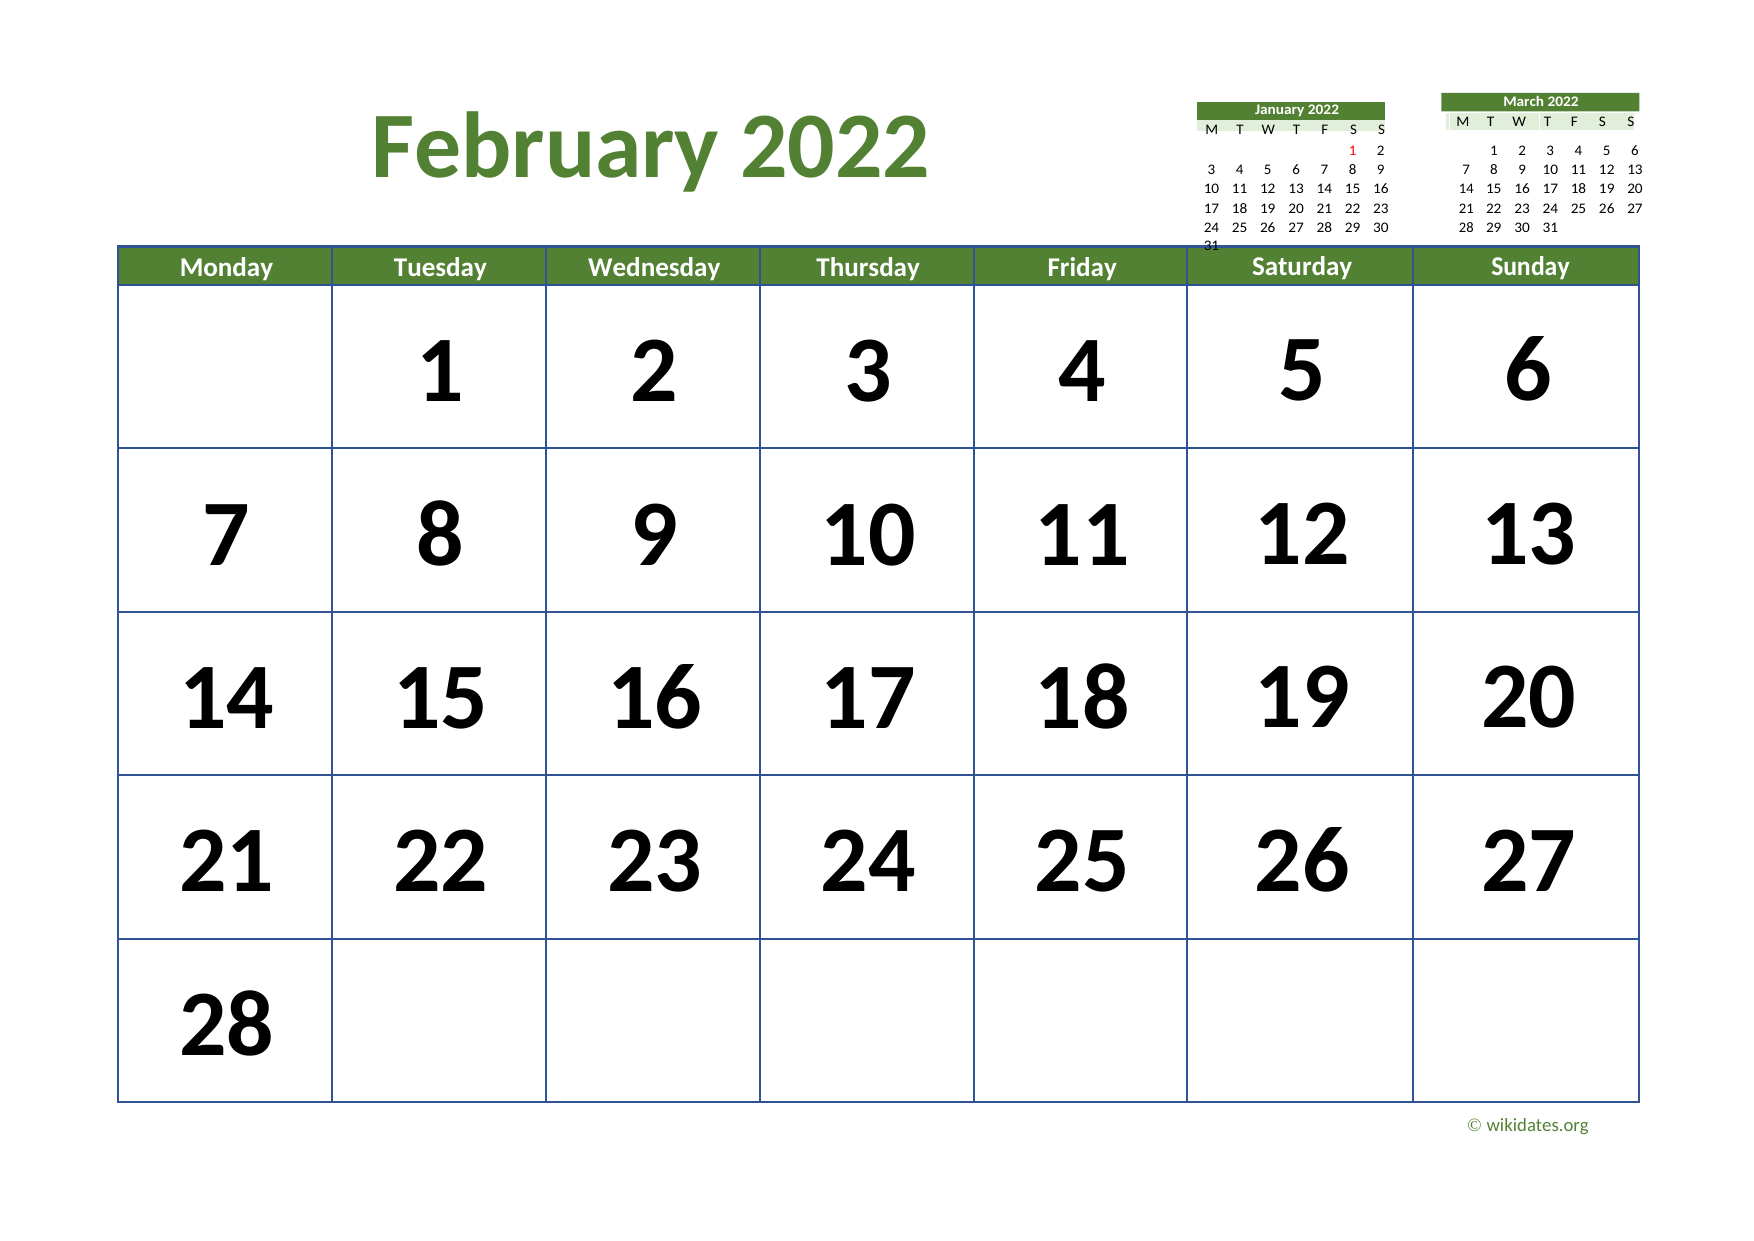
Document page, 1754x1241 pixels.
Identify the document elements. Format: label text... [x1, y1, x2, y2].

subtitle February 2022 [371, 86, 938, 201]
table_cell 5 [1188, 286, 1412, 447]
table_cell 15 [333, 613, 545, 774]
table_cell [761, 940, 973, 1101]
table_cell 22 [333, 776, 545, 937]
table_cell 9 [547, 449, 759, 611]
table_cell 7 [119, 449, 331, 611]
table_cell 1 [333, 286, 545, 447]
table_header Thursday [761, 248, 973, 284]
table_cell 23 [547, 776, 759, 937]
table_cell 25 [975, 776, 1186, 937]
table_cell 16 [547, 613, 759, 774]
table_cell 17 [761, 613, 973, 774]
table_cell 14 [119, 613, 331, 774]
table_cell [119, 286, 331, 447]
table_cell 12 [1188, 449, 1412, 611]
table_cell 28 [119, 940, 331, 1101]
table_cell [547, 940, 759, 1101]
table_header Wednesday [547, 248, 759, 284]
table_cell [333, 940, 545, 1101]
table_cell [1414, 940, 1638, 1101]
table_cell 11 [975, 449, 1186, 611]
subtitle March 2022 [1430, 92, 1652, 110]
text M T W T F S S [1428, 112, 1652, 130]
table_cell 10 [761, 449, 973, 611]
table_cell [975, 940, 1186, 1101]
table_cell 13 [1414, 449, 1638, 611]
table_cell 26 [1188, 776, 1412, 937]
table_cell 19 [1188, 613, 1412, 774]
table_header Friday [975, 248, 1186, 284]
table_header Sunday [1414, 248, 1638, 284]
table_cell 2 [547, 286, 759, 447]
table_cell 8 [333, 449, 545, 611]
table_cell 4 [975, 286, 1186, 447]
table_cell 18 [975, 613, 1186, 774]
table_cell 27 [1414, 776, 1638, 937]
table_header Saturday [1188, 248, 1412, 284]
table_cell 20 [1414, 613, 1638, 774]
table_cell 21 [119, 776, 331, 937]
table_cell 24 [761, 776, 973, 937]
table_cell [1188, 940, 1412, 1101]
table_header Tuesday [333, 248, 545, 284]
table_header Monday [119, 248, 331, 284]
table_cell 6 [1414, 286, 1638, 447]
table_cell 3 [761, 286, 973, 447]
